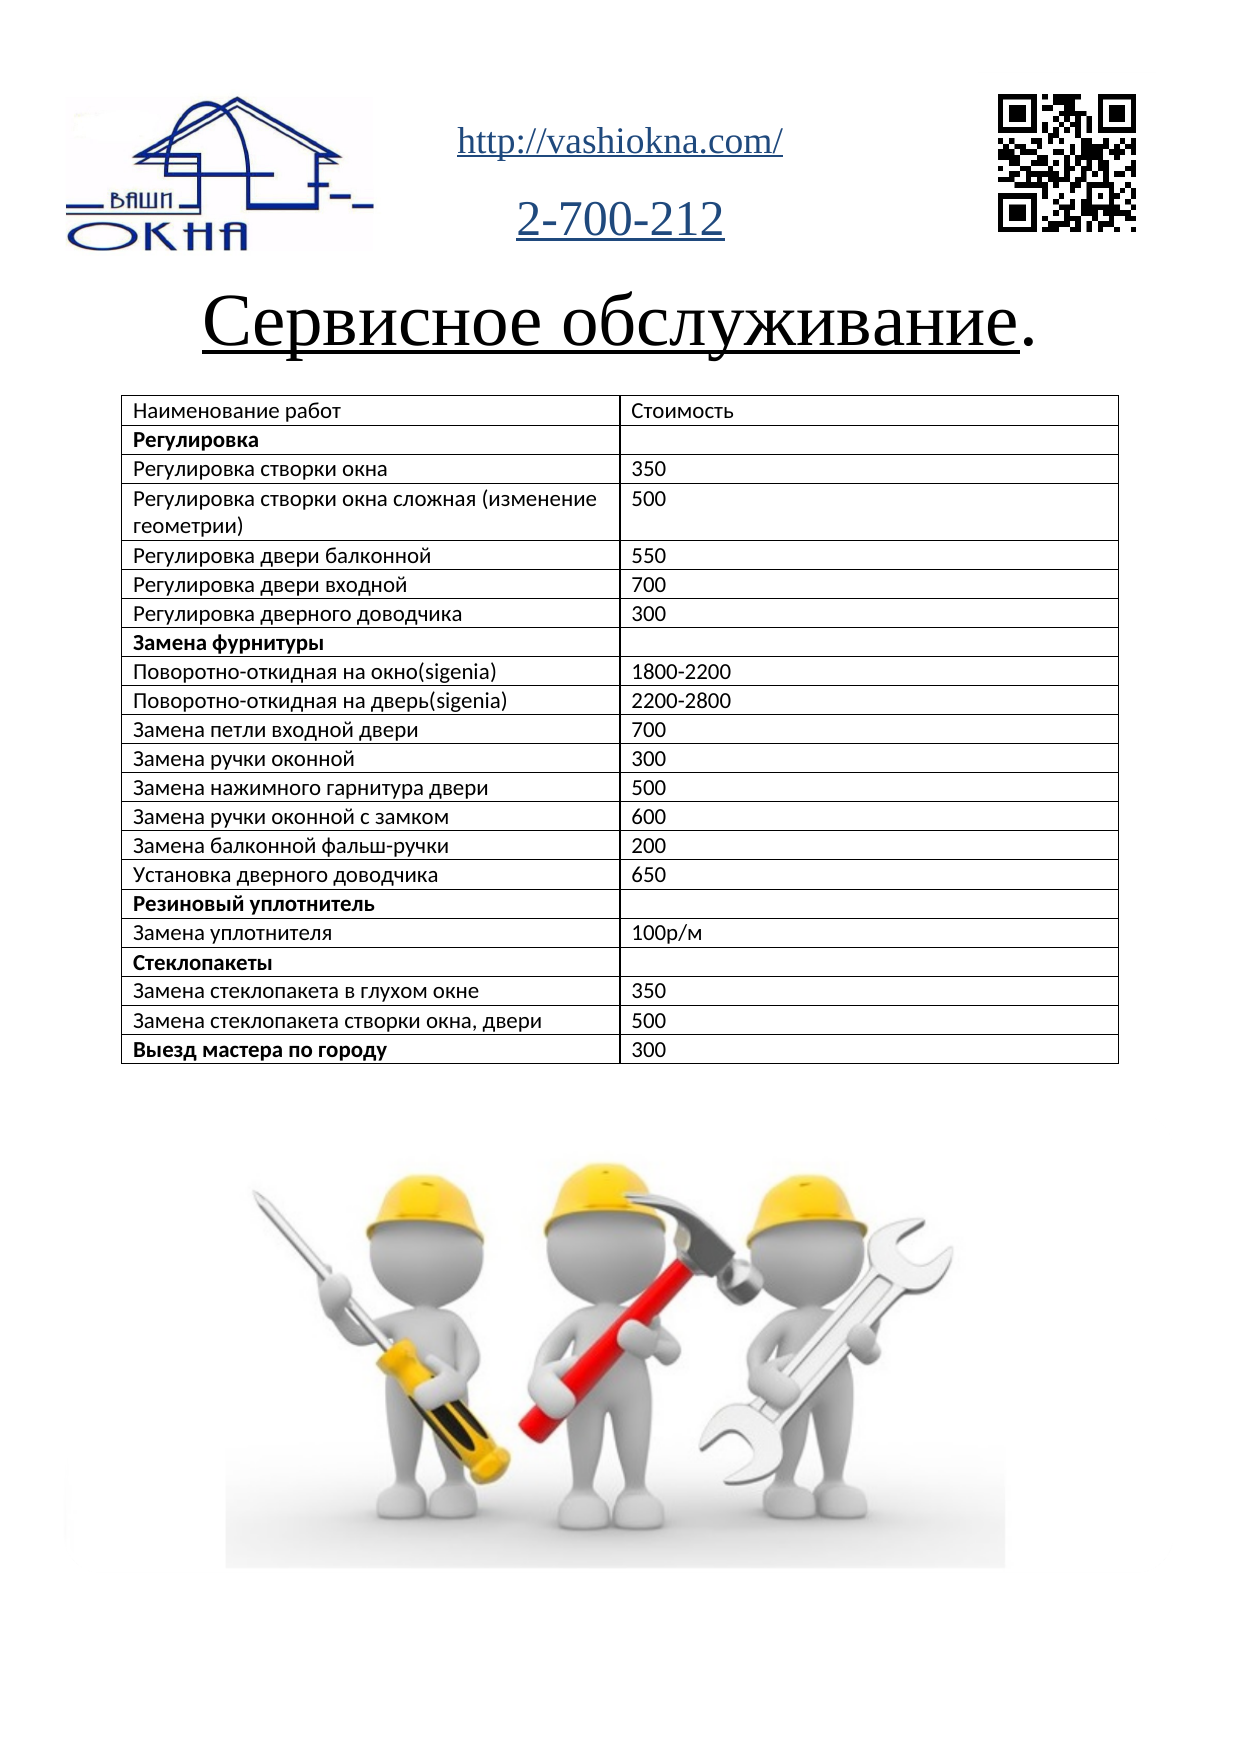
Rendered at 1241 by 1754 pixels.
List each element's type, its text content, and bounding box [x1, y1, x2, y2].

picture [70, 1119, 1168, 1566]
table_cell Регулировка двери входной [122, 570, 619, 598]
table_cell Резиновый уплотнитель [122, 890, 619, 917]
table_cell Замена ручки оконной [122, 744, 619, 772]
table_cell Замена стеклопакета створки окна, двери [122, 1006, 619, 1034]
table_cell [621, 426, 1118, 453]
table_cell Регулировка двери балконной [122, 541, 619, 569]
table_cell 700 [621, 715, 1118, 743]
table_cell Замена уплотнителя [122, 919, 619, 947]
table_cell 500 [621, 484, 1118, 540]
table_cell [621, 628, 1118, 656]
table_cell Регулировка створки окна сложная (изменение геометрии) [122, 484, 619, 540]
table_cell 300 [621, 744, 1118, 772]
table_cell Замена стеклопакета в глухом окне [122, 977, 619, 1005]
table_cell [621, 890, 1118, 917]
picture [7, 6, 435, 362]
table_cell Замена ручки оконной с замком [122, 802, 619, 830]
table_cell Стеклопакеты [122, 948, 619, 976]
table_cell Поворотно-откидная на окно(sigenia) [122, 657, 619, 685]
table_cell Замена петли входной двери [122, 715, 619, 743]
table_cell Регулировка [122, 426, 619, 453]
table_cell 500 [621, 773, 1118, 801]
table_cell 650 [621, 860, 1118, 888]
picture [918, 6, 1231, 333]
table_header Наименование работ [122, 396, 619, 424]
table_cell 2200-2800 [621, 686, 1118, 714]
table_cell 1800-2200 [621, 657, 1118, 685]
text http://vashiokna.com/ [59, 118, 1181, 161]
table_cell 700 [621, 570, 1118, 598]
table_cell 300 [621, 1035, 1118, 1063]
table_cell 500 [621, 1006, 1118, 1034]
table_cell 100р/м [621, 919, 1118, 947]
table_cell Регулировка створки окна [122, 455, 619, 483]
table_cell [621, 948, 1118, 976]
table_cell Замена балконной фальш-ручки [122, 831, 619, 859]
table_cell Замена нажимного гарнитура двери [122, 773, 619, 801]
table_cell 550 [621, 541, 1118, 569]
table_cell 350 [621, 455, 1118, 483]
table_cell 600 [621, 802, 1118, 830]
table_header Стоимость [621, 396, 1118, 424]
table_cell 200 [621, 831, 1118, 859]
text 2-700-212 [59, 188, 1181, 246]
table_cell Поворотно-откидная на дверь(sigenia) [122, 686, 619, 714]
table_cell 350 [621, 977, 1118, 1005]
table_cell Регулировка дверного доводчика [122, 599, 619, 627]
table_cell 300 [621, 599, 1118, 627]
table_cell Выезд мастера по городу [122, 1035, 619, 1063]
table_cell Установка дверного доводчика [122, 860, 619, 888]
table_cell Замена фурнитуры [122, 628, 619, 656]
text Сервисное обслуживание. [59, 275, 1181, 362]
